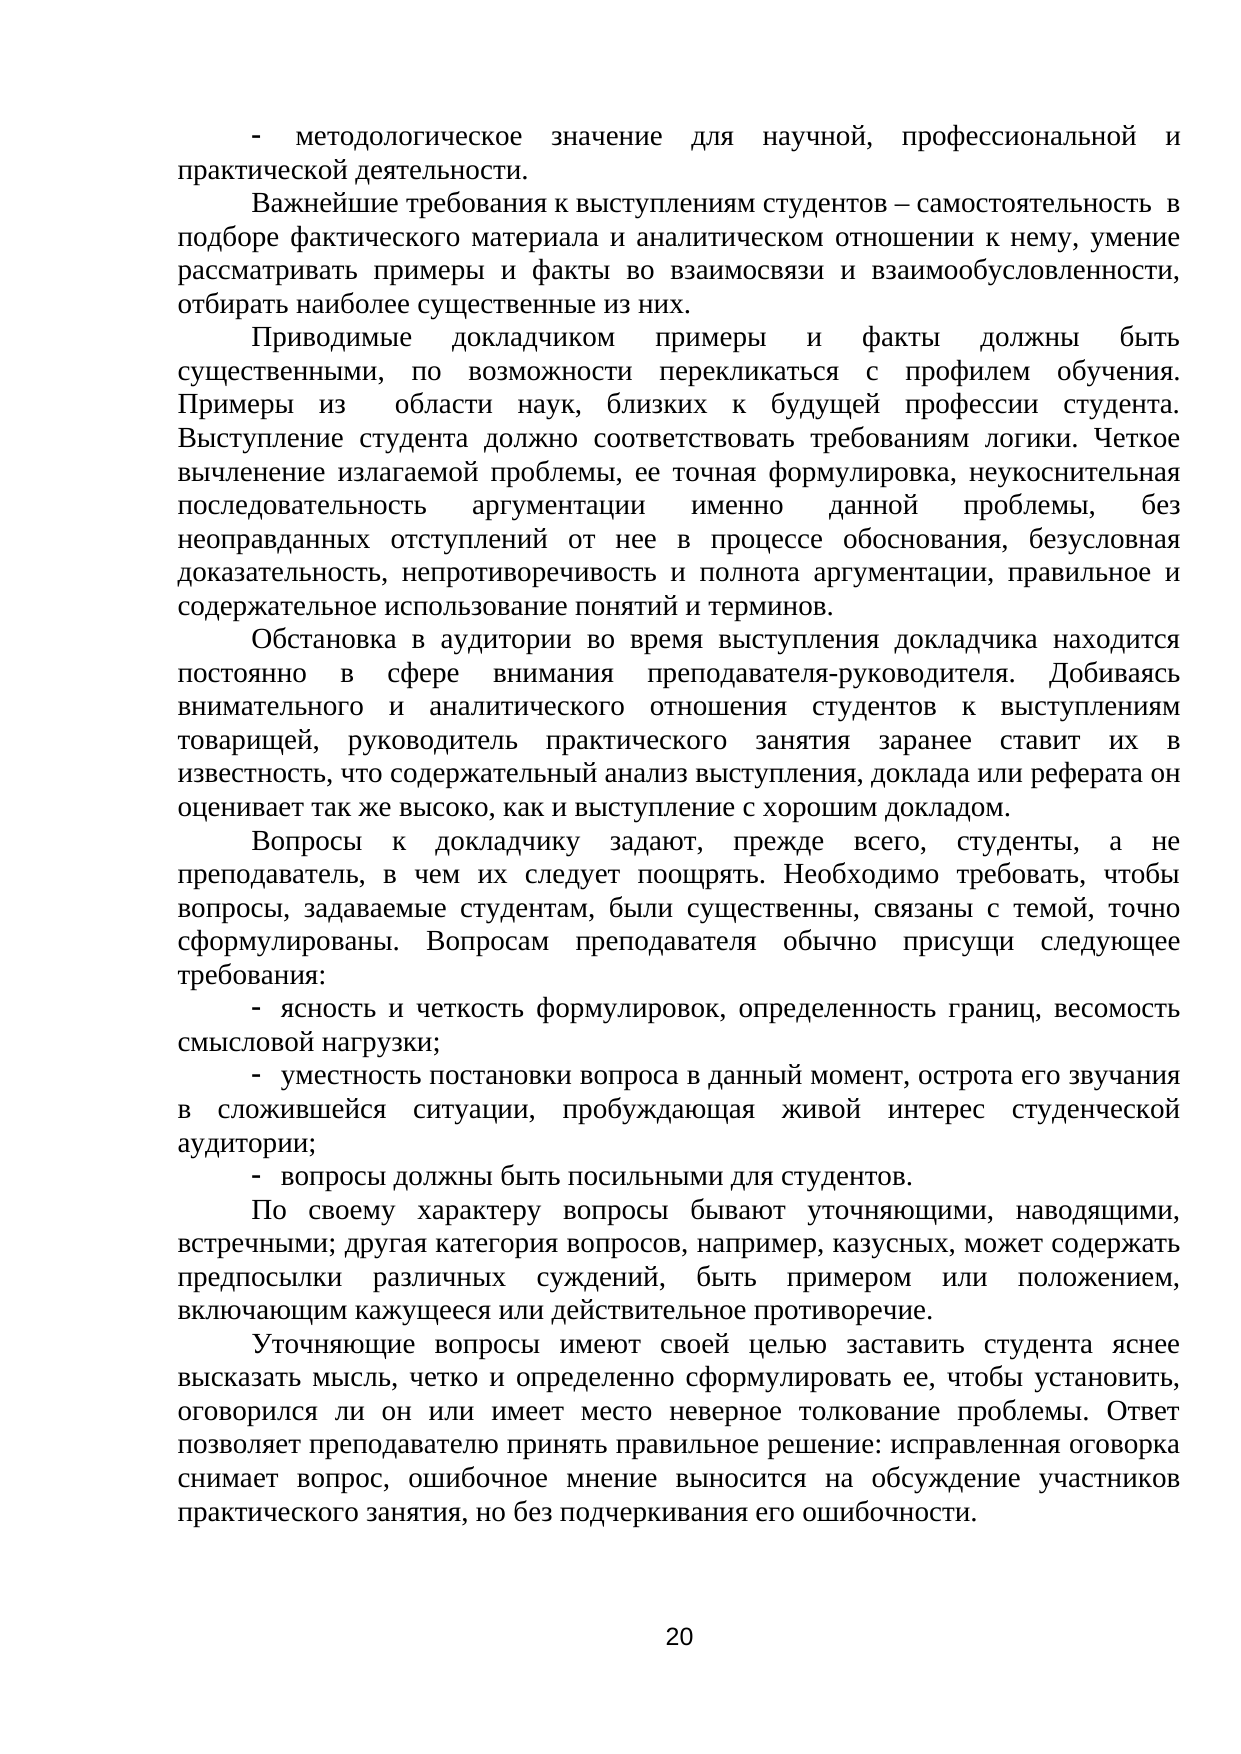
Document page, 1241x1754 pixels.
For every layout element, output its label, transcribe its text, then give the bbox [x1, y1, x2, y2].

text Вопросы к докладчику задают, прежде всего, студенты, а не преподаватель, в чем их следует поощрять. Необходимо требовать, чтобы вопросы, задаваемые студентам, были существенны, связаны с темой, точно сформулированы. Вопросам преподавателя обычно присущи следующее требования: [177, 823, 1181, 990]
list ясность и четкость формулировок, определенность границ, весомость смысловой нагрузки; [177, 990, 1181, 1057]
text По своему характеру вопросы бывают уточняющими, наводящими, встречными; другая категория вопросов, например, казусных, может содержать предпосылки различных суждений, быть примером или положением, включающим кажущееся или действительное противоречие. [177, 1192, 1181, 1326]
list вопросы должны быть посильными для студентов. [177, 1158, 1181, 1192]
text Уточняющие вопросы имеют своей целью заставить студента яснее высказать мысль, четко и определенно сформулировать ее, чтобы установить, оговорился ли он или имеет место неверное толкование проблемы. Ответ позволяет преподавателю принять правильное решение: исправленная оговорка снимает вопрос, ошибочное мнение выносится на обсуждение участников практического занятия, но без подчеркивания его ошибочности. [177, 1326, 1181, 1527]
list уместность постановки вопроса в данный момент, острота его звучания в сложившейся ситуации, пробуждающая живой интерес студенческой аудитории; [177, 1057, 1181, 1158]
list методологическое значение для научной, профессиональной и практической деятельности. [177, 118, 1181, 185]
text Обстановка в аудитории во время выступления докладчика находится постоянно в сфере внимания преподавателя-руководителя. Добиваясь внимательного и аналитического отношения студентов к выступлениям товарищей, руководитель практического занятия заранее ставит их в известность, что содержательный анализ выступления, доклада или реферата он оценивает так же высоко, как и выступление с хорошим докладом. [177, 621, 1181, 823]
text Важнейшие требования к выступлениям студентов – самостоятельность в подборе фактического материала и аналитическом отношении к нему, умение рассматривать примеры и факты во взаимосвязи и взаимообусловленности, отбирать наиболее существенные из них. [177, 185, 1181, 319]
text Приводимые докладчиком примеры и факты должны быть существенными, по возможности перекликаться с профилем обучения. Примеры из области наук, близких к будущей профессии студента. Выступление студента должно соответствовать требованиям логики. Четкое вычленение излагаемой проблемы, ее точная формулировка, неукоснительная последовательность аргументации именно данной проблемы, без неоправданных отступлений от нее в процессе обоснования, безусловная доказательность, непротиворечивость и полнота аргументации, правильное и содержательное использование понятий и терминов. [177, 319, 1181, 621]
